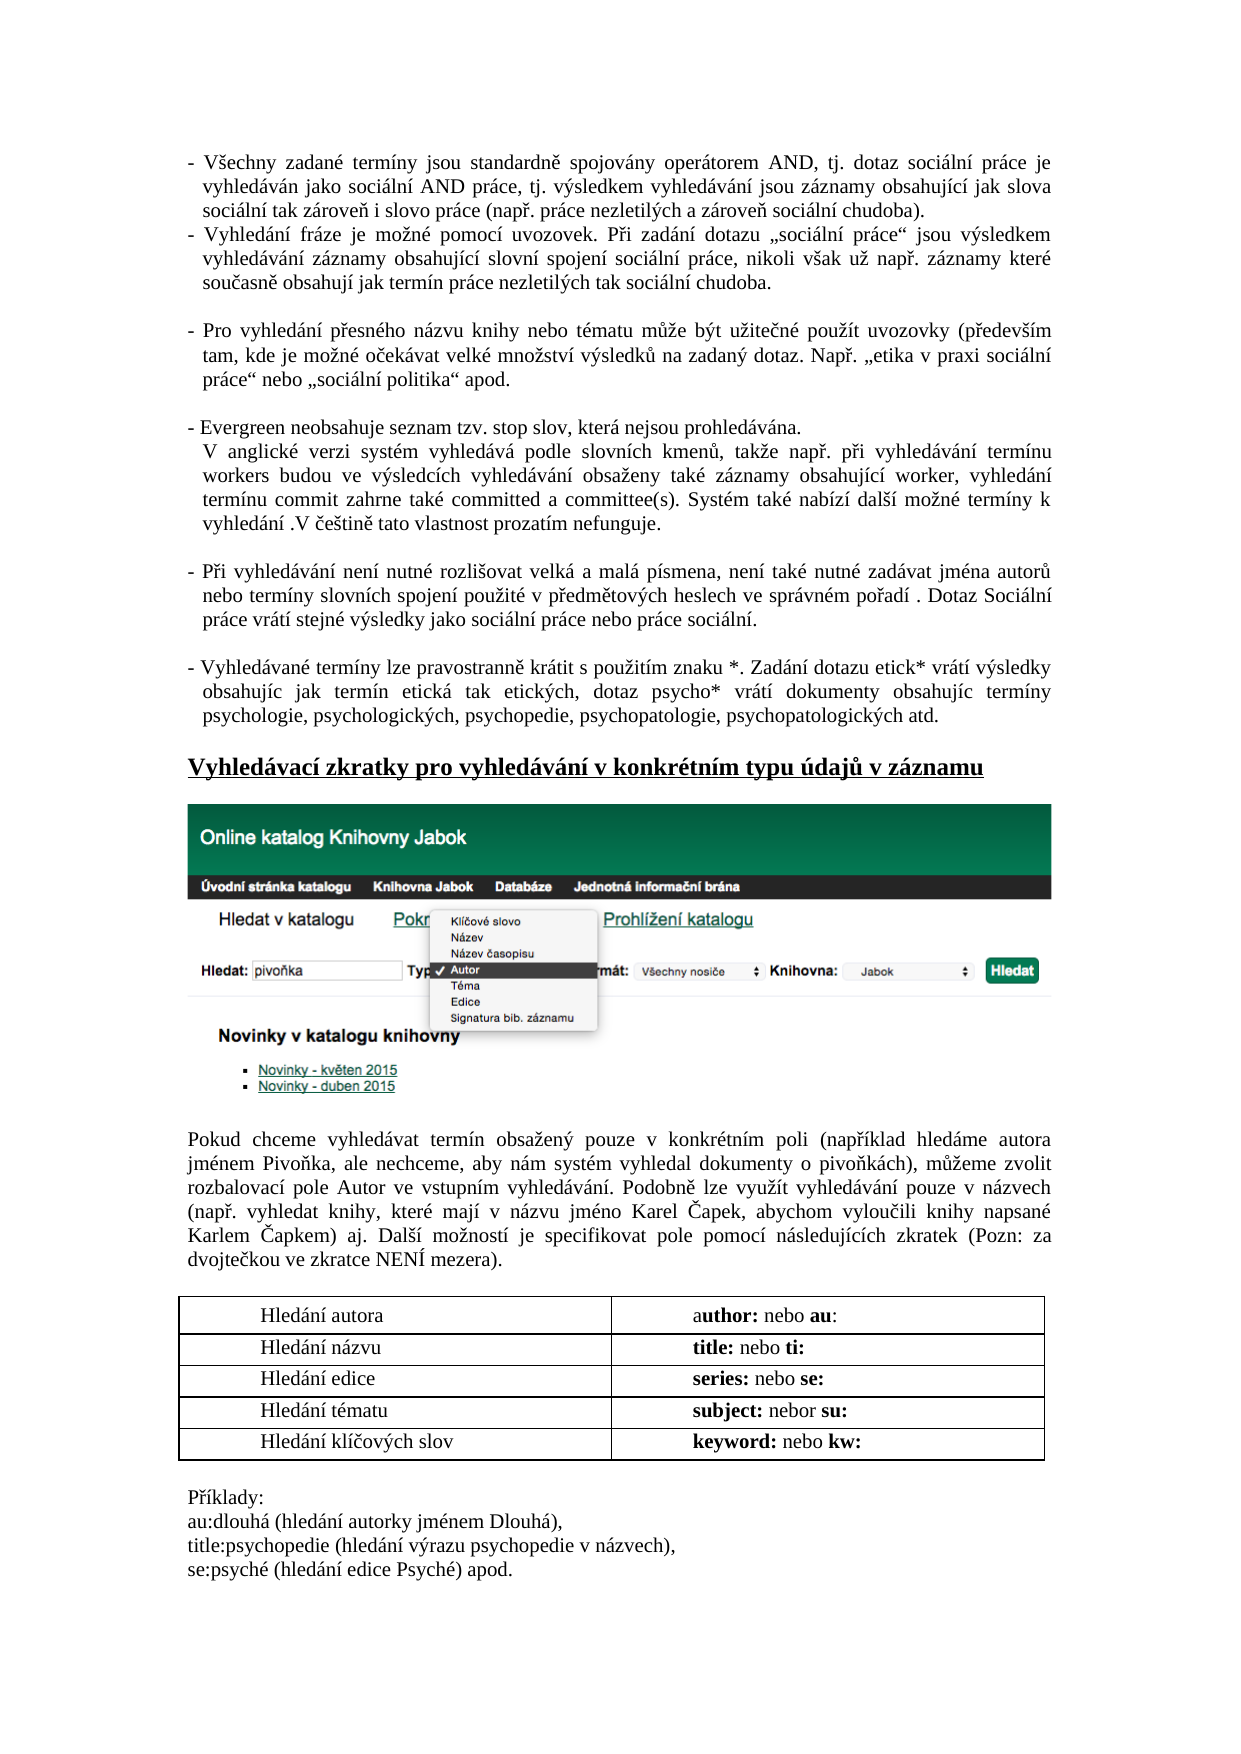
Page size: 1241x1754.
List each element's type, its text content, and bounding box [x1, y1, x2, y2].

text - Vyhledání fráze je možné pomocí uvozovek. Při zadání dotazu „sociální práce“ jsou výsledkem vyhledávání záznamy obsahující slovní spojení sociální práce, nikoli však už např. záznamy které současně obsahují jak termín práce nezletilých tak sociální chudoba. [187, 222, 1053, 294]
table_cell series: nebo se: [612, 1366, 1044, 1396]
text - Pro vyhledání přesného názvu knihy nebo tématu může být užitečné použít uvozovky (především tam, kde je možné očekávat velké množství výsledků na zadaný dotaz. Např. „etika v praxi sociální práce“ nebo „sociální politika“ apod. [187, 318, 1053, 391]
text title:psychopedie (hledání výrazu psychopedie v názvech), [187, 1533, 1053, 1557]
table_cell Hledání edice [180, 1366, 611, 1396]
text V anglické verzi systém vyhledává podle slovních kmenů, takže např. při vyhledávání termínu workers budou ve výsledcích vyhledávání obsaženy také záznamy obsahující worker, vyhledání termínu commit zahrne také committed a committee(s). Systém také nabízí další možné termíny k vyhledání .V češtině tato vlastnost prozatím nefunguje. [202, 439, 1053, 535]
table_cell title: nebo ti: [612, 1335, 1044, 1364]
text - Evergreen neobsahuje seznam tzv. stop slov, která nejsou prohledávána. [187, 415, 1053, 439]
text - Všechny zadané termíny jsou standardně spojovány operátorem AND, tj. dotaz sociální práce je vyhledáván jako sociální AND práce, tj. výsledkem vyhledávání jsou záznamy obsahující jak slova sociální tak zároveň i slovo práce (např. práce nezletilých a zároveň sociální chudoba). [187, 150, 1053, 222]
text Vyhledávací zkratky pro vyhledávání v konkrétním typu údajů v záznamu [187, 752, 1053, 780]
text se:psyché (hledání edice Psyché) apod. [187, 1557, 1053, 1581]
table_cell Hledání tématu [180, 1398, 611, 1428]
text Pokud chceme vyhledávat termín obsažený pouze v konkrétním poli (například hledáme autora jménem Pivoňka, ale nechceme, aby nám systém vyhledal dokumenty o pivoňkách), můžeme zvolit rozbalovací pole Autor ve vstupním vyhledávání. Podobně lze využít vyhledávání pouze v názvech (např. vyhledat knihy, které mají v názvu jméno Karel Čapek, abychom vyloučili knihy napsané Karlem Čapkem) aj. Další možností je specifikovat pole pomocí následujících zkratek (Pozn: za dvojtečkou ve zkratce NENÍ mezera). [187, 1127, 1053, 1271]
table_cell keyword: nebo kw: [612, 1429, 1044, 1459]
table_cell Hledání názvu [180, 1335, 611, 1364]
text - Při vyhledávání není nutné rozlišovat velká a malá písmena, není také nutné zadávat jména autorů nebo termíny slovních spojení použité v předmětových heslech ve správném pořadí . Dotaz Sociální práce vrátí stejné výsledky jako sociální práce nebo práce sociální. [187, 559, 1053, 631]
picture [187, 804, 1052, 1103]
text au:dlouhá (hledání autorky jménem Dlouhá), [187, 1509, 1053, 1533]
text Příklady: [187, 1485, 1053, 1509]
table_cell subject: nebor su: [612, 1398, 1044, 1428]
text - Vyhledávané termíny lze pravostranně krátit s použitím znaku *. Zadání dotazu etick* vrátí výsledky obsahujíc jak termín etická tak etických, dotaz psycho* vrátí dokumenty obsahujíc termíny psychologie, psychologických, psychopedie, psychopatologie, psychopatologických atd. [187, 655, 1053, 727]
table_header author: nebo au: [612, 1297, 1044, 1333]
table_cell Hledání klíčových slov [180, 1429, 611, 1459]
table_header Hledání autora [180, 1297, 611, 1333]
